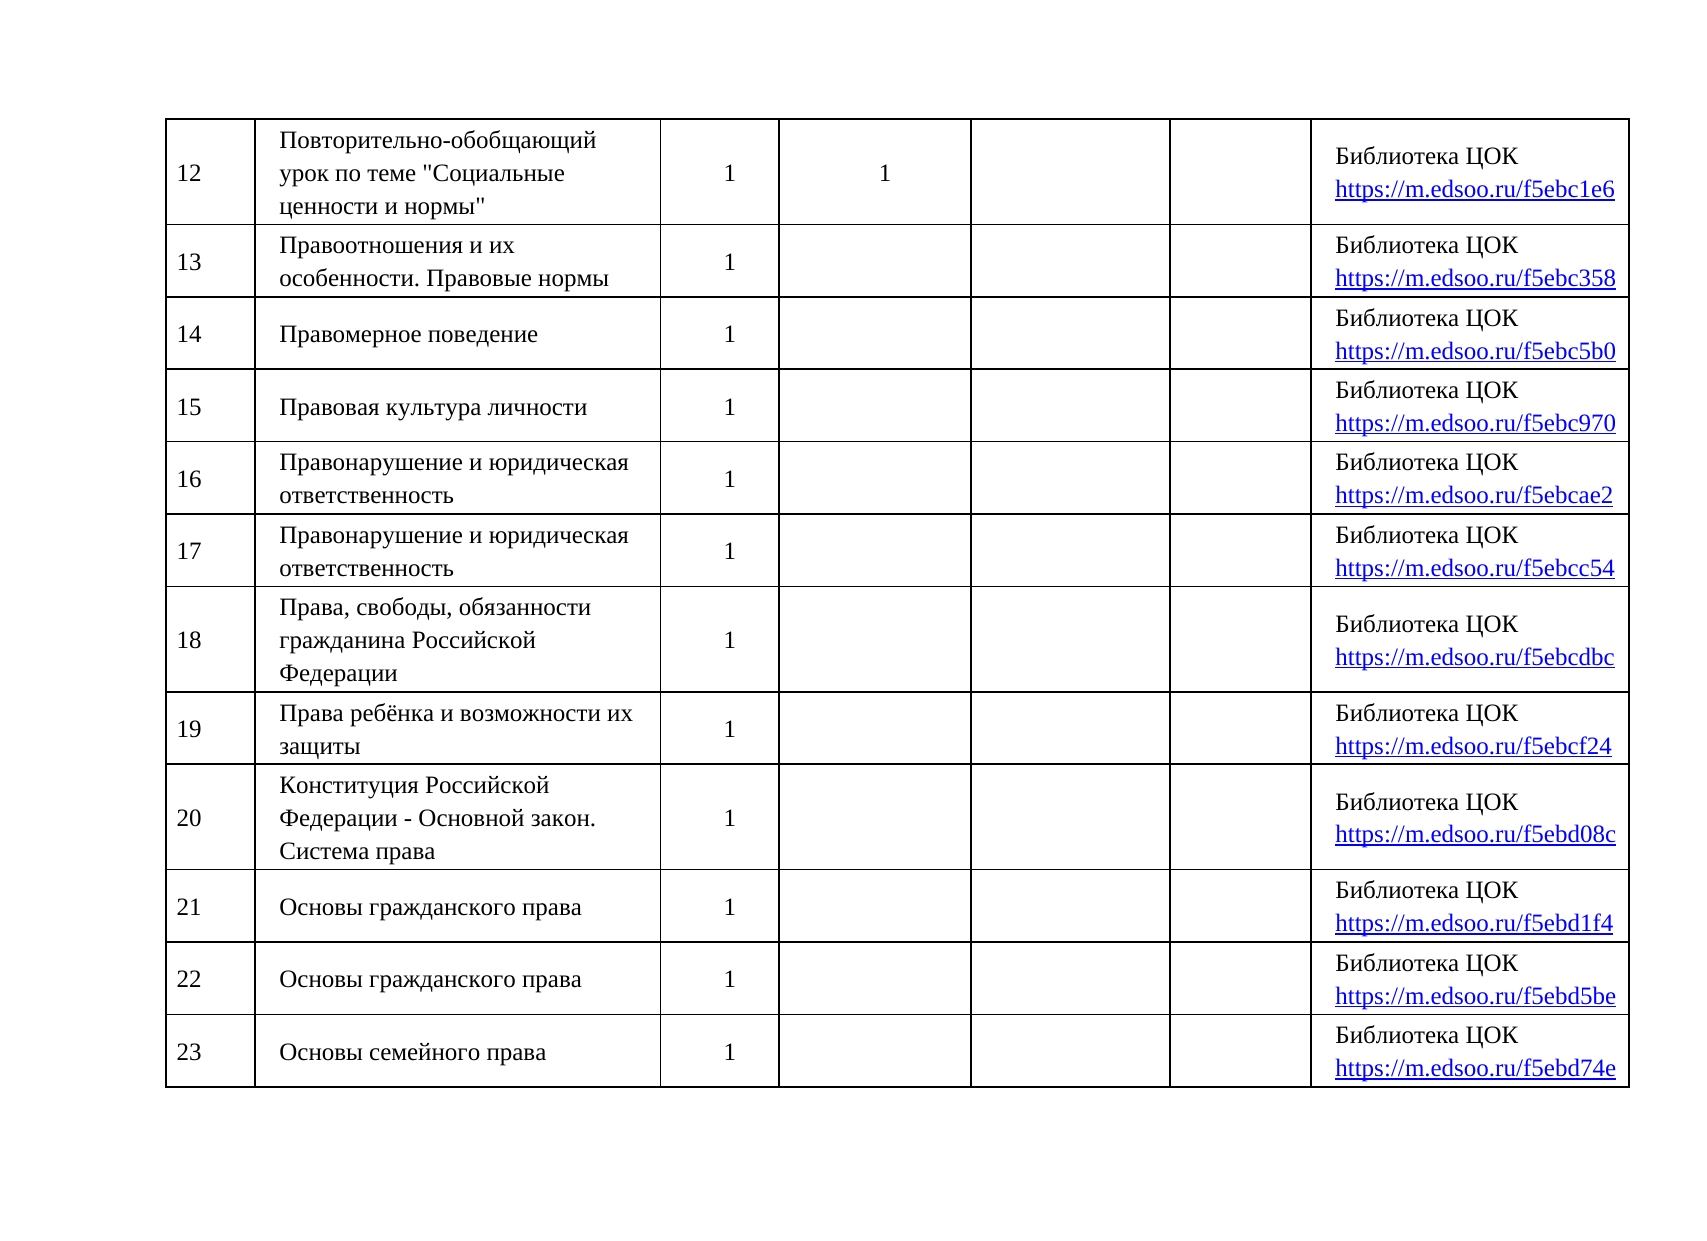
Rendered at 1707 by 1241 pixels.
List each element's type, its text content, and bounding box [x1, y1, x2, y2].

table_cell Конституция Российской Федерации - Основной закон. Система права [256, 765, 660, 869]
table_cell [780, 587, 970, 691]
table_cell [972, 225, 1169, 296]
table_cell Повторительно-обобщающий урок по теме "Социальные ценности и нормы" [256, 120, 660, 223]
table_cell [972, 870, 1169, 941]
table_cell Библиотека ЦОК https://m.edsoo.ru/f5ebcdbc [1312, 587, 1628, 691]
table_cell 22 [167, 943, 254, 1013]
table_cell 1 [661, 693, 778, 763]
table_cell Библиотека ЦОК https://m.edsoo.ru/f5ebc5b0 [1312, 298, 1628, 368]
table_cell [780, 515, 970, 586]
table_cell Правонарушение и юридическая ответственность [256, 515, 660, 586]
table_cell [1171, 442, 1310, 513]
table_cell 1 [661, 587, 778, 691]
table_cell 1 [661, 515, 778, 586]
table_cell 20 [167, 765, 254, 869]
table_cell [972, 943, 1169, 1013]
table_cell [780, 693, 970, 763]
table_cell Библиотека ЦОК https://m.edsoo.ru/f5ebd1f4 [1312, 870, 1628, 941]
table_cell 15 [167, 370, 254, 441]
table_cell 1 [661, 1015, 778, 1086]
table_cell [1171, 120, 1310, 223]
table_cell [972, 370, 1169, 441]
table_cell [972, 515, 1169, 586]
table_cell [972, 120, 1169, 223]
table_cell [780, 765, 970, 869]
table_cell [780, 943, 970, 1013]
table_cell [1171, 298, 1310, 368]
table_cell [1171, 765, 1310, 869]
table_cell [1171, 515, 1310, 586]
table_cell [972, 442, 1169, 513]
table_cell 19 [167, 693, 254, 763]
table_cell Права ребёнка и возможности их защиты [256, 693, 660, 763]
table_cell 23 [167, 1015, 254, 1086]
table_cell 17 [167, 515, 254, 586]
table_cell Библиотека ЦОК https://m.edsoo.ru/f5ebc1e6 [1312, 120, 1628, 223]
table_cell Правоотношения и их особенности. Правовые нормы [256, 225, 660, 296]
table_cell Основы гражданского права [256, 943, 660, 1013]
table_cell Библиотека ЦОК https://m.edsoo.ru/f5ebcc54 [1312, 515, 1628, 586]
table_cell [972, 693, 1169, 763]
table_cell [1171, 225, 1310, 296]
table_cell 1 [661, 120, 778, 223]
table_cell 1 [661, 870, 778, 941]
table_cell 13 [167, 225, 254, 296]
table_cell Правомерное поведение [256, 298, 660, 368]
table_cell 16 [167, 442, 254, 513]
table_cell Правовая культура личности [256, 370, 660, 441]
table_cell [972, 765, 1169, 869]
table_cell Библиотека ЦОК https://m.edsoo.ru/f5ebcf24 [1312, 693, 1628, 763]
table_cell [780, 225, 970, 296]
table_cell 14 [167, 298, 254, 368]
table_cell Библиотека ЦОК https://m.edsoo.ru/f5ebd74e [1312, 1015, 1628, 1086]
table_cell Правонарушение и юридическая ответственность [256, 442, 660, 513]
table_cell [1171, 943, 1310, 1013]
table_cell Права, свободы, обязанности гражданина Российской Федерации [256, 587, 660, 691]
table_cell 1 [661, 442, 778, 513]
table_cell 1 [661, 765, 778, 869]
table_cell [780, 370, 970, 441]
table_cell [780, 870, 970, 941]
table_cell Библиотека ЦОК https://m.edsoo.ru/f5ebc358 [1312, 225, 1628, 296]
table_cell Библиотека ЦОК https://m.edsoo.ru/f5ebc970 [1312, 370, 1628, 441]
table_cell 21 [167, 870, 254, 941]
table_cell [780, 298, 970, 368]
table_cell [780, 442, 970, 513]
table_cell [780, 1015, 970, 1086]
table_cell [256, 1015, 660, 1086]
table_cell [1171, 1015, 1310, 1086]
table_cell [1171, 693, 1310, 763]
table_cell [972, 298, 1169, 368]
table_cell 1 [780, 120, 970, 223]
table_cell 1 [661, 943, 778, 1013]
table_cell 18 [167, 587, 254, 691]
table_cell 12 [167, 120, 254, 223]
table_cell [972, 1015, 1169, 1086]
table_cell 1 [661, 298, 778, 368]
table_cell [1171, 370, 1310, 441]
table_cell 1 [661, 370, 778, 441]
table_cell [1171, 870, 1310, 941]
table_cell [972, 587, 1169, 691]
table_cell [1171, 587, 1310, 691]
table_cell Библиотека ЦОК https://m.edsoo.ru/f5ebd5be [1312, 943, 1628, 1013]
table_cell Библиотека ЦОК https://m.edsoo.ru/f5ebcae2 [1312, 442, 1628, 513]
table_cell Основы гражданского права [256, 870, 660, 941]
table_cell Библиотека ЦОК https://m.edsoo.ru/f5ebd08c [1312, 765, 1628, 869]
table_cell 1 [661, 225, 778, 296]
